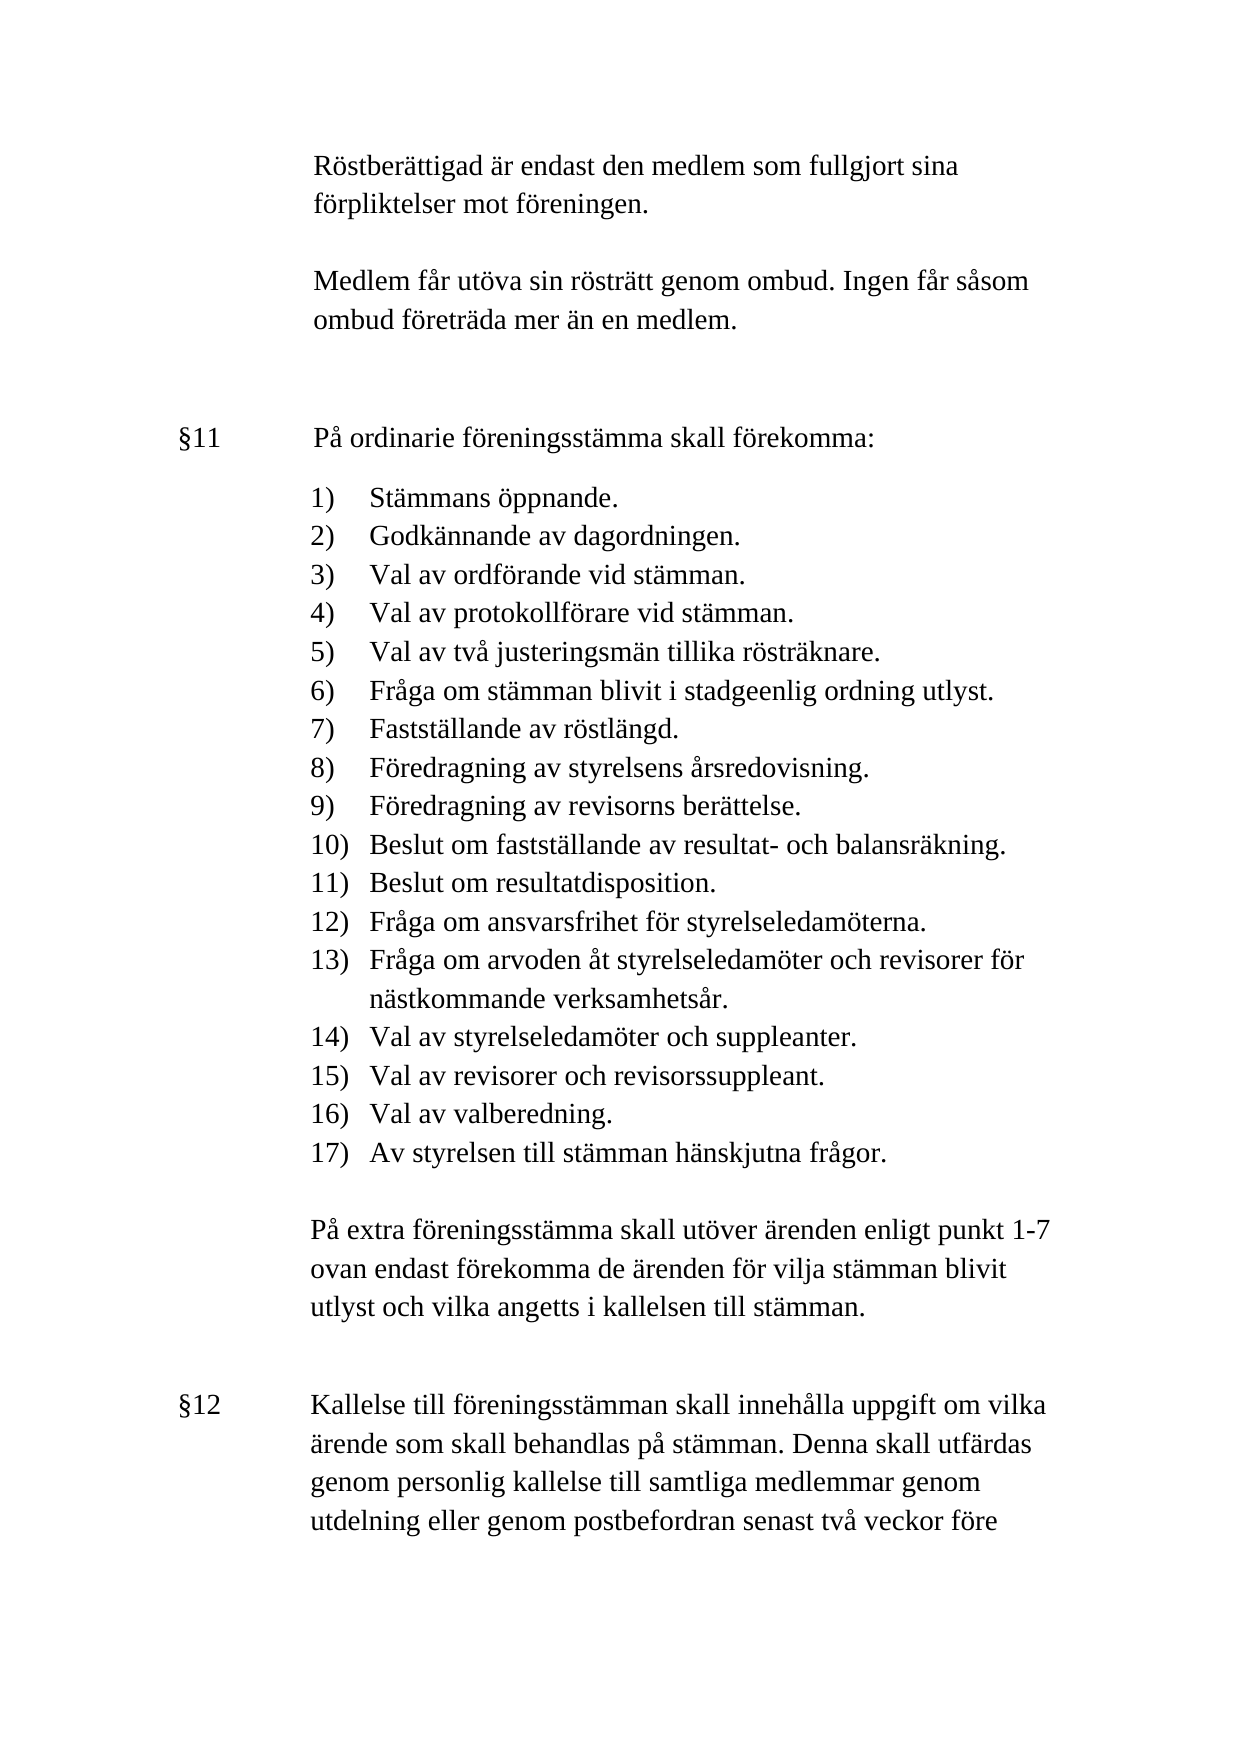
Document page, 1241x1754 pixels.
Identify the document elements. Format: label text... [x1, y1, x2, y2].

list Val av ordförande vid stämman. [310, 557, 1063, 591]
list På extra föreningsstämma skall utöver ärenden enligt punkt 1-7 ovan endast förekomma de ärenden för vilja stämman blivit utlyst och vilka angetts i kallelsen till stämman. [236, 1212, 1063, 1323]
list Av styrelsen till stämman hänskjutna frågor. [310, 1135, 1063, 1169]
list Beslut om resultatdisposition. [310, 865, 1063, 899]
list Val av styrelseledamöter och suppleanter. [310, 1019, 1063, 1053]
list Val av protokollförare vid stämman. [310, 596, 1063, 629]
text Medlem får utöva sin rösträtt genom ombud. Ingen får såsom ombud företräda mer än en medlem. [239, 263, 1063, 335]
list Fråga om ansvarsfrihet för styrelseledamöterna. [310, 904, 1063, 937]
list Val av valberedning. [310, 1097, 1063, 1130]
list Beslut om fastställande av resultat- och balansräkning. [310, 827, 1063, 860]
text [177, 1387, 1063, 1536]
list Stämmans öppnande. [310, 480, 1063, 513]
list Fastställande av röstlängd. [310, 711, 1063, 745]
list Föredragning av revisorns berättelse. [310, 788, 1063, 822]
list Föredragning av styrelsens årsredovisning. [310, 750, 1063, 783]
list Val av två justeringsmän tillika rösträknare. [310, 634, 1063, 668]
list Val av revisorer och revisorssuppleant. [310, 1058, 1063, 1092]
list Fråga om arvoden åt styrelseledamöter och revisorer för nästkommande verksamhetsår. [310, 942, 1063, 1014]
text §11 På ordinarie föreningsstämma skall förekomma: [177, 421, 1063, 454]
text Röstberättigad är endast den medlem som fullgjort sina förpliktelser mot föreningen. [239, 148, 1063, 220]
list Fråga om stämman blivit i stadgeenlig ordning utlyst. [310, 673, 1063, 706]
list Godkännande av dagordningen. [310, 518, 1063, 552]
